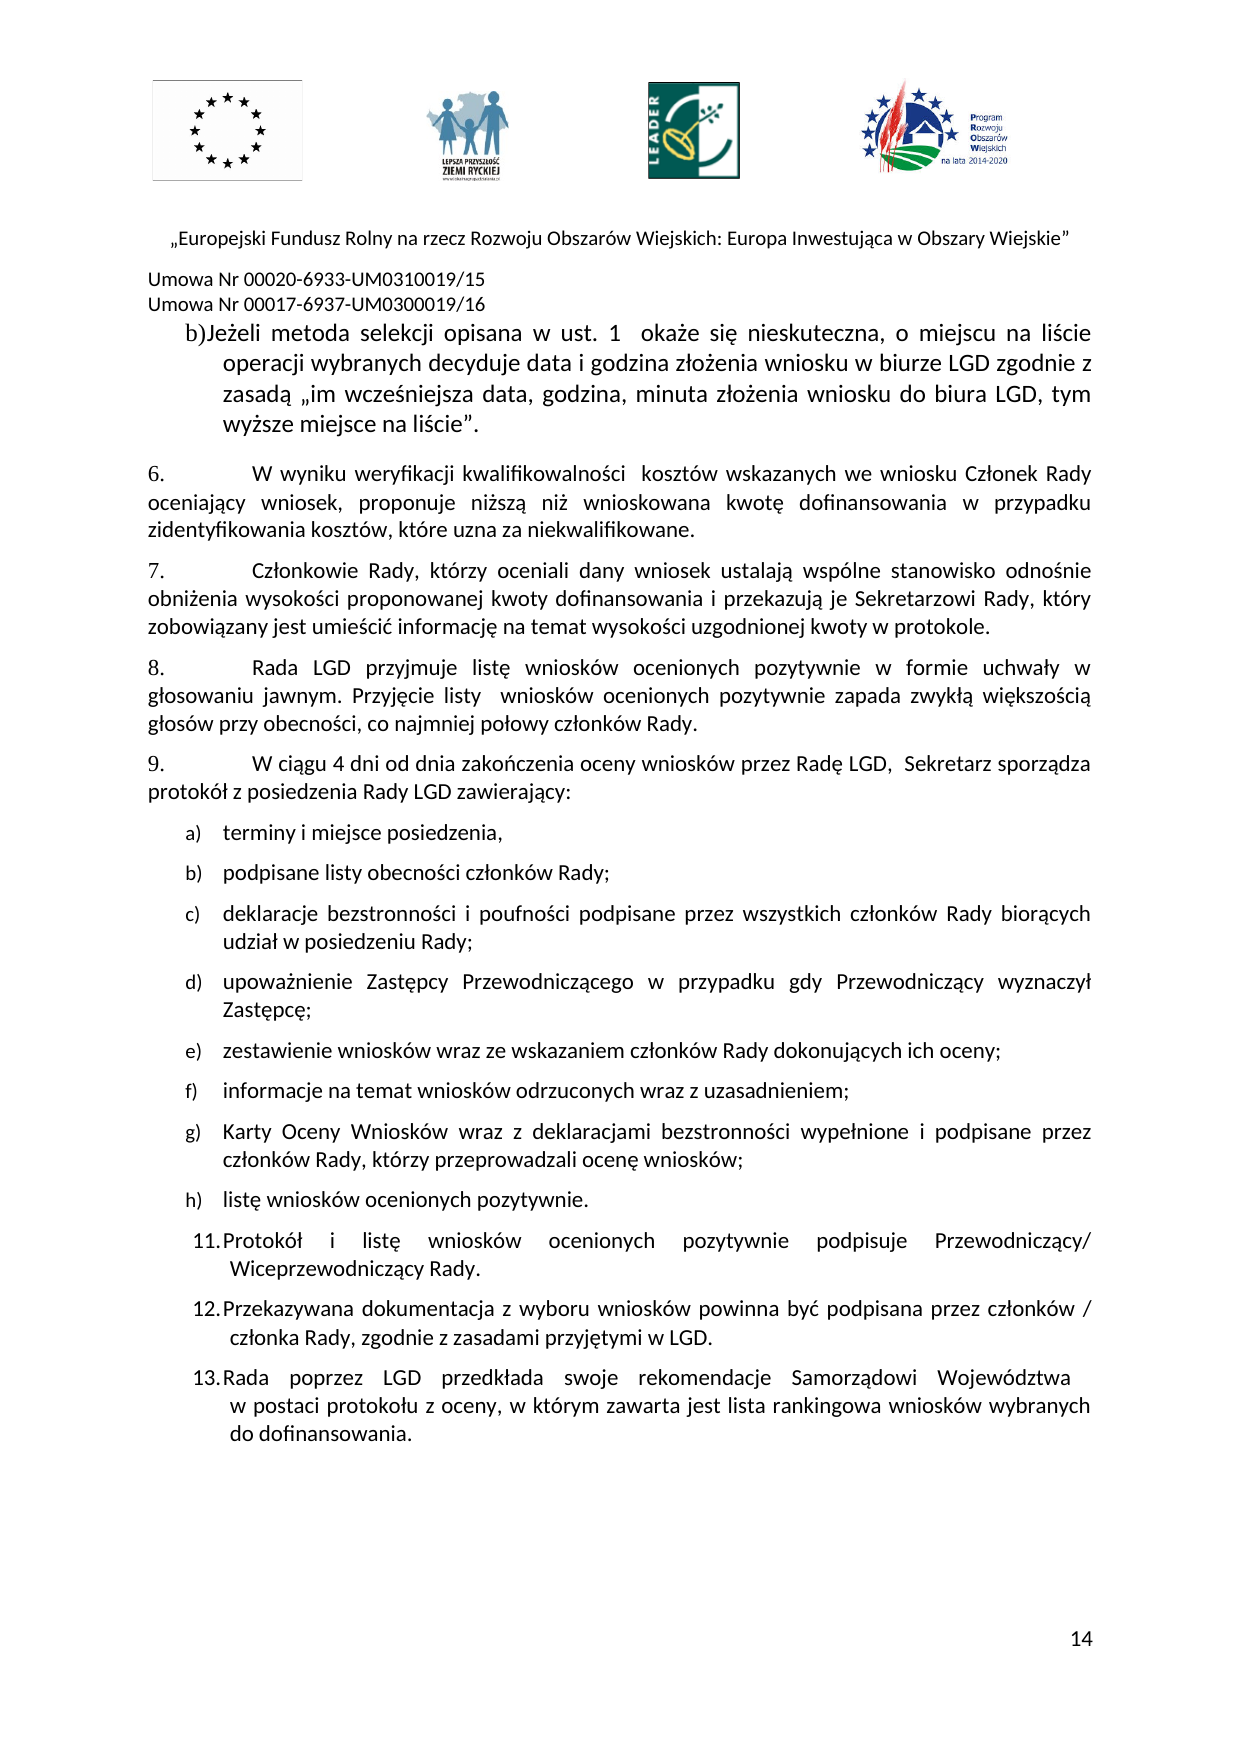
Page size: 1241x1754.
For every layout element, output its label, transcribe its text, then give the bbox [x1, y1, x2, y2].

list Członkowie Rady, którzy oceniali dany wniosek ustalają wspólne stanowisko odnośnie obniżenia wysokości proponowanej kwoty dofinansowania i przekazują je Sekretarzowi Rady, który zobowiązany jest umieścić informację na temat wysokości uzgodnionej kwoty w protokole. [148, 556, 1093, 640]
list zestawienie wniosków wraz ze wskazaniem członków Rady dokonujących ich oceny; [185, 1036, 1093, 1064]
list Rada poprzez LGD przedkłada swoje rekomendacje Samorządowi Województwa w postaci protokołu z oceny, w którym zawarta jest lista rankingowa wniosków wybranych do dofinansowania. [192, 1363, 1093, 1447]
list Jeżeli metoda selekcji opisana w ust. 1 okaże się nieskuteczna, o miejscu na liście operacji wybranych decyduje data i godzina złożenia wniosku w biurze LGD zgodnie z zasadą „im wcześniejsza data, godzina, minuta złożenia wniosku do biura LGD, tym wyższe miejsce na liście”. [185, 317, 1093, 439]
list listę wniosków ocenionych pozytywnie. [185, 1186, 1093, 1213]
list terminy i miejsce posiedzenia, [185, 818, 1093, 846]
list deklaracje bezstronności i poufności podpisane przez wszystkich członków Rady biorących udział w posiedzeniu Rady; [185, 899, 1093, 955]
list upoważnienie Zastępcy Przewodniczącego w przypadku gdy Przewodniczący wyznaczył Zastępcę; [185, 967, 1093, 1023]
picture [854, 73, 1019, 181]
list informacje na temat wniosków odrzuconych wraz z uzasadnieniem; [185, 1076, 1093, 1104]
picture [152, 80, 303, 181]
list W ciągu 4 dni od dnia zakończenia oceny wniosków przez Radę LGD, Sekretarz sporządza protokół z posiedzenia Rady LGD zawierający: [148, 749, 1093, 805]
list Protokół i listę wniosków ocenionych pozytywnie podpisuje Przewodniczący/ Wiceprzewodniczący Rady. [192, 1226, 1093, 1282]
picture [426, 91, 509, 181]
list podpisane listy obecności członków Rady; [185, 858, 1093, 886]
list Karty Oceny Wniosków wraz z deklaracjami bezstronności wypełnione i podpisane przez członków Rady, którzy przeprowadzali ocenę wniosków; [185, 1117, 1093, 1173]
list W wyniku weryfikacji kwalifikowalności kosztów wskazanych we wniosku Członek Rady oceniający wniosek, proponuje niższą niż wnioskowana kwotę dofinansowania w przypadku zidentyfikowania kosztów, które uzna za niekwalifikowane. [148, 459, 1093, 544]
picture [648, 82, 741, 181]
list Rada LGD przyjmuje listę wniosków ocenionych pozytywnie w formie uchwały w głosowaniu jawnym. Przyjęcie listy wniosków ocenionych pozytywnie zapada zwykłą większością głosów przy obecności, co najmniej połowy członków Rady. [148, 653, 1093, 737]
list Przekazywana dokumentacja z wyboru wniosków powinna być podpisana przez członków / członka Rady, zgodnie z zasadami przyjętymi w LGD. [192, 1294, 1093, 1351]
